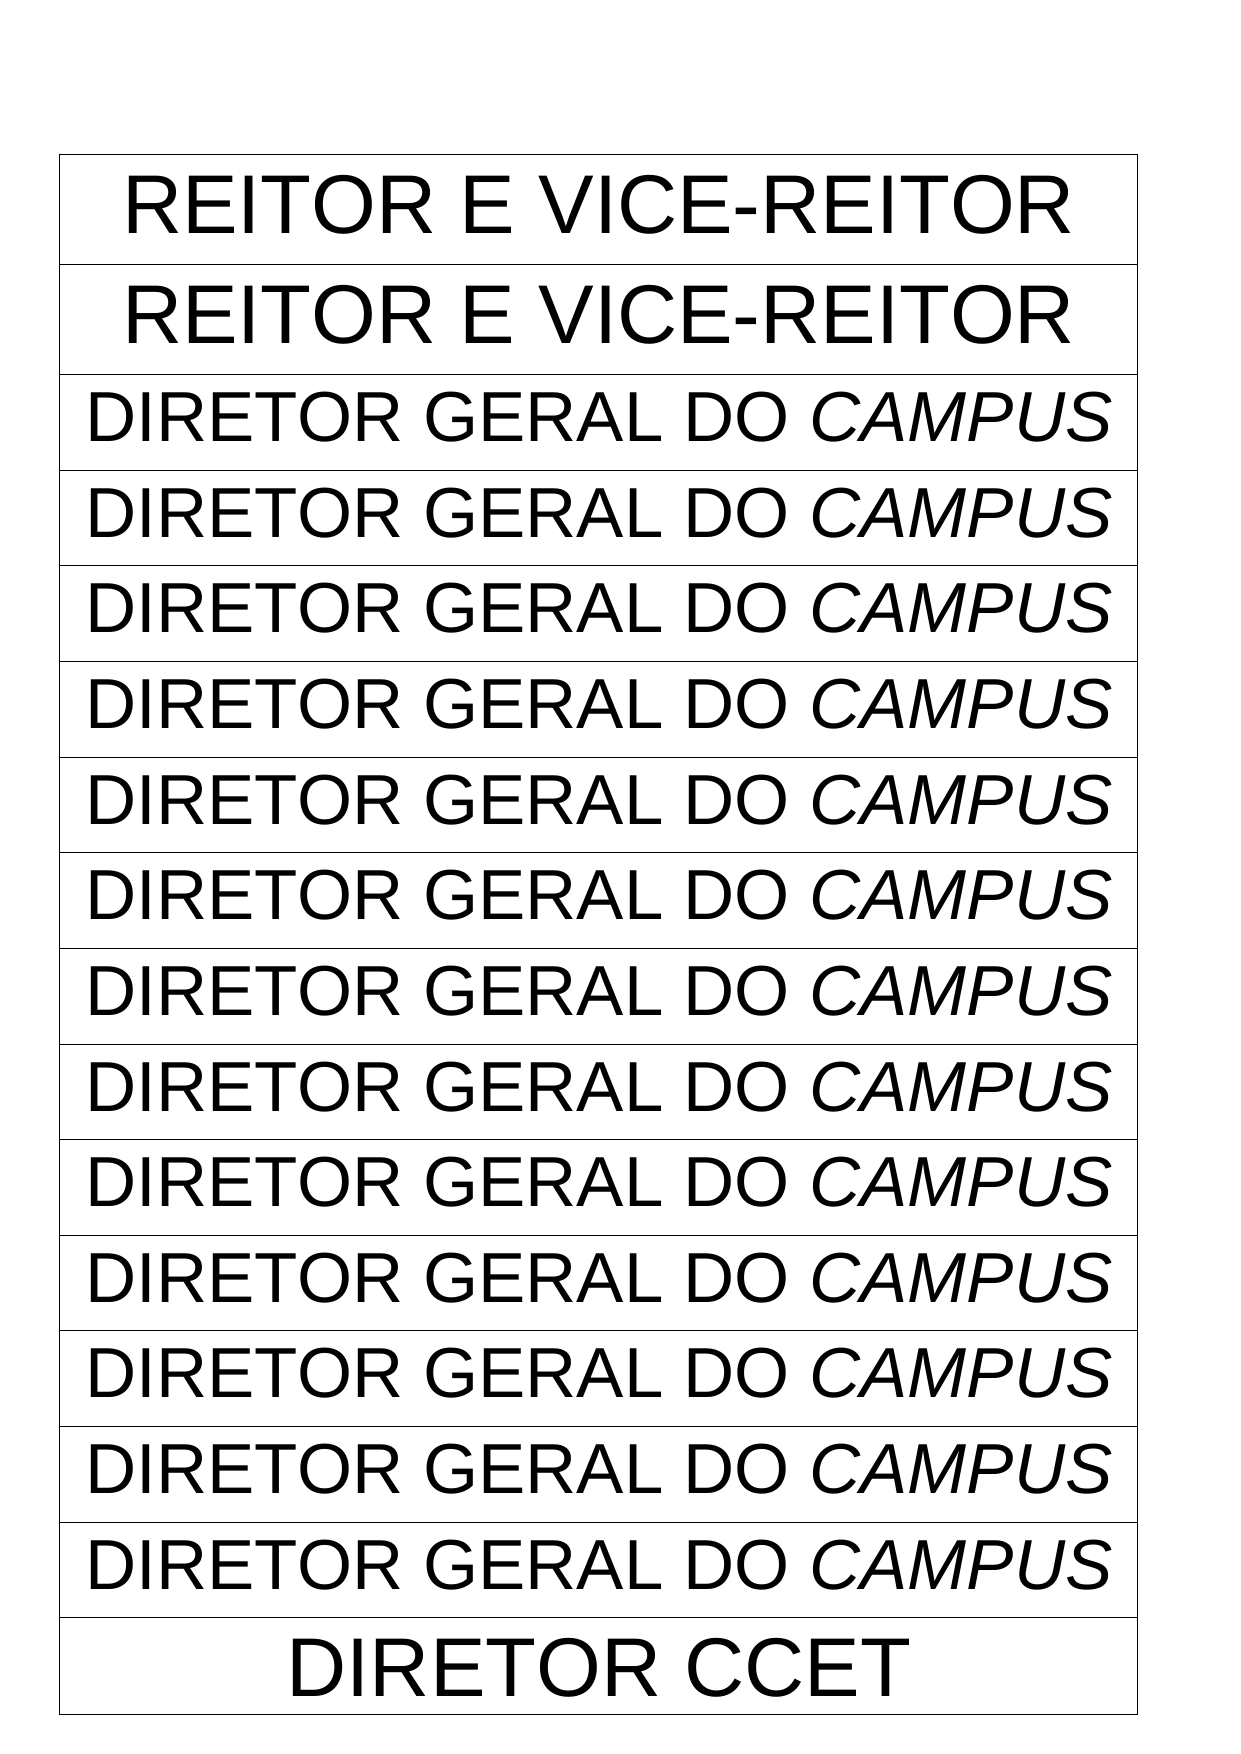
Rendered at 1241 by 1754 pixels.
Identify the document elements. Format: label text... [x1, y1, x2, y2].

table_cell DIRETOR GERAL DO CAMPUS [60, 1140, 1137, 1235]
table_cell DIRETOR GERAL DO CAMPUS [60, 949, 1137, 1043]
table_cell DIRETOR GERAL DO CAMPUS [60, 1045, 1137, 1139]
table_cell DIRETOR GERAL DO CAMPUS [60, 471, 1137, 565]
table_cell DIRETOR GERAL DO CAMPUS [60, 758, 1137, 852]
table_cell DIRETOR GERAL DO CAMPUS [60, 662, 1137, 757]
table_cell DIRETOR GERAL DO CAMPUS [60, 375, 1137, 470]
table_cell DIRETOR GERAL DO CAMPUS [60, 1236, 1137, 1330]
table_cell DIRETOR GERAL DO CAMPUS [60, 853, 1137, 948]
table_cell REITOR E VICE-REITOR [60, 265, 1137, 374]
table_cell DIRETOR GERAL DO CAMPUS [60, 1427, 1137, 1522]
table_cell DIRETOR GERAL DO CAMPUS [60, 1523, 1137, 1617]
table_cell DIRETOR CCET [60, 1618, 1137, 1714]
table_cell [60, 155, 1137, 264]
table_cell DIRETOR GERAL DO CAMPUS [60, 566, 1137, 661]
table_cell DIRETOR GERAL DO CAMPUS [60, 1331, 1137, 1426]
